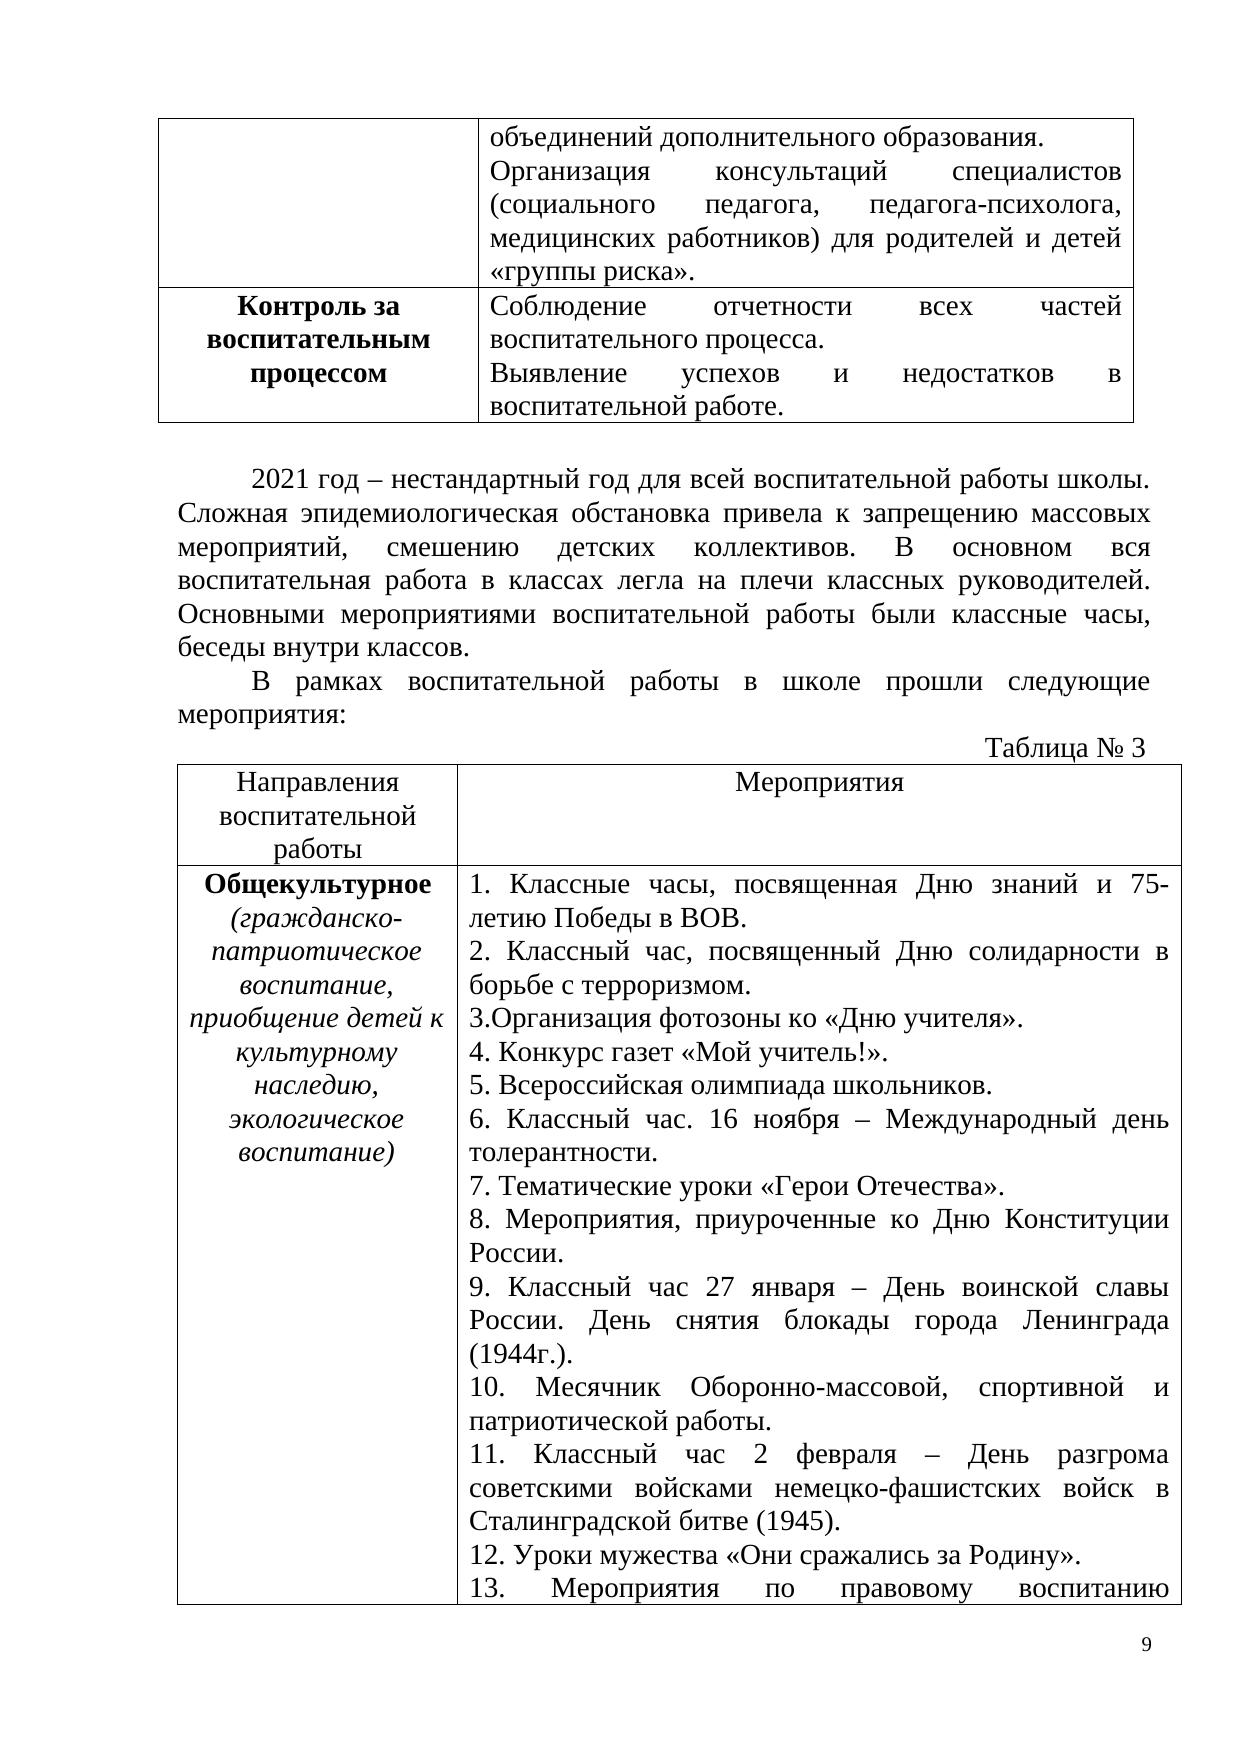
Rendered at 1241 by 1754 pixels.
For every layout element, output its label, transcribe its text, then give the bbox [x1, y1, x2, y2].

text В рамках воспитательной работы в школе прошли следующие мероприятия: [177, 663, 1152, 730]
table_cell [479, 119, 1133, 287]
table_cell Соблюдение отчетности всех частей воспитательного процесса. Выявление успехов и недостатков в воспитательной работе. [479, 288, 1133, 422]
table_header Направления воспитательной работы [178, 765, 457, 865]
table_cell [458, 866, 1181, 1604]
text 2021 год – нестандартный год для всей воспитательной работы школы. Сложная эпидемиологическая обстановка привела к запрещению массовых мероприятий, смешению детских коллективов. В основном вся воспитательная работа в классах легла на плечи классных руководителей. Основными мероприятиями воспитательной работы были классные часы, беседы внутри классов. [177, 462, 1152, 663]
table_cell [159, 119, 478, 287]
text Таблица № 3 [177, 730, 1146, 763]
table_cell Контроль за воспитательным процессом [159, 288, 478, 422]
table_header Мероприятия [458, 765, 1181, 865]
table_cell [178, 866, 457, 1604]
